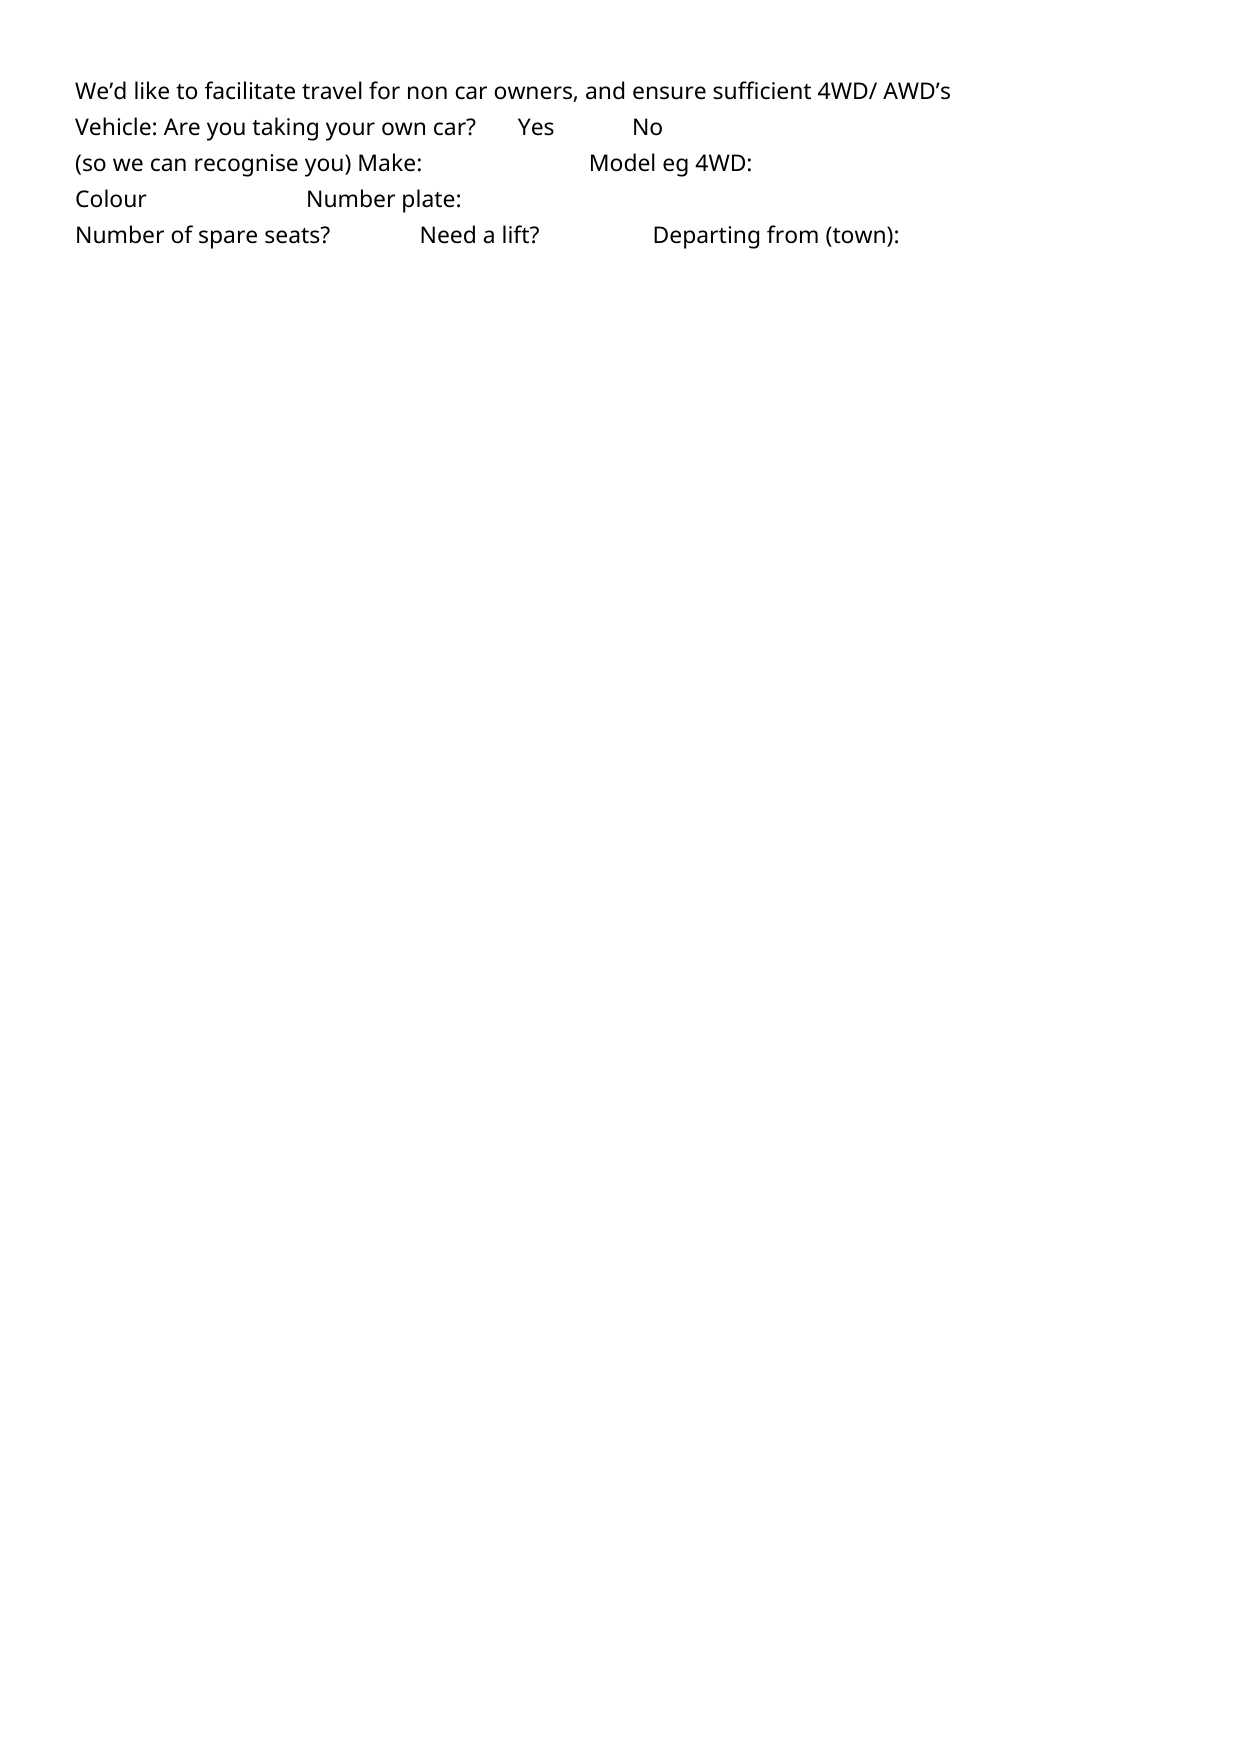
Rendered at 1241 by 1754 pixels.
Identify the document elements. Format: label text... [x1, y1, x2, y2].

text Vehicle: Are you taking your own car? Yes No [75, 111, 1165, 142]
text Colour Number plate: [75, 183, 1165, 214]
text Number of spare seats? Need a lift? Departing from (town): [75, 219, 1165, 250]
text (so we can recognise you) Make: Model eg 4WD: [75, 147, 1165, 178]
text We’d like to facilitate travel for non car owners, and ensure sufficient 4WD/ AWD’s [75, 75, 1165, 106]
